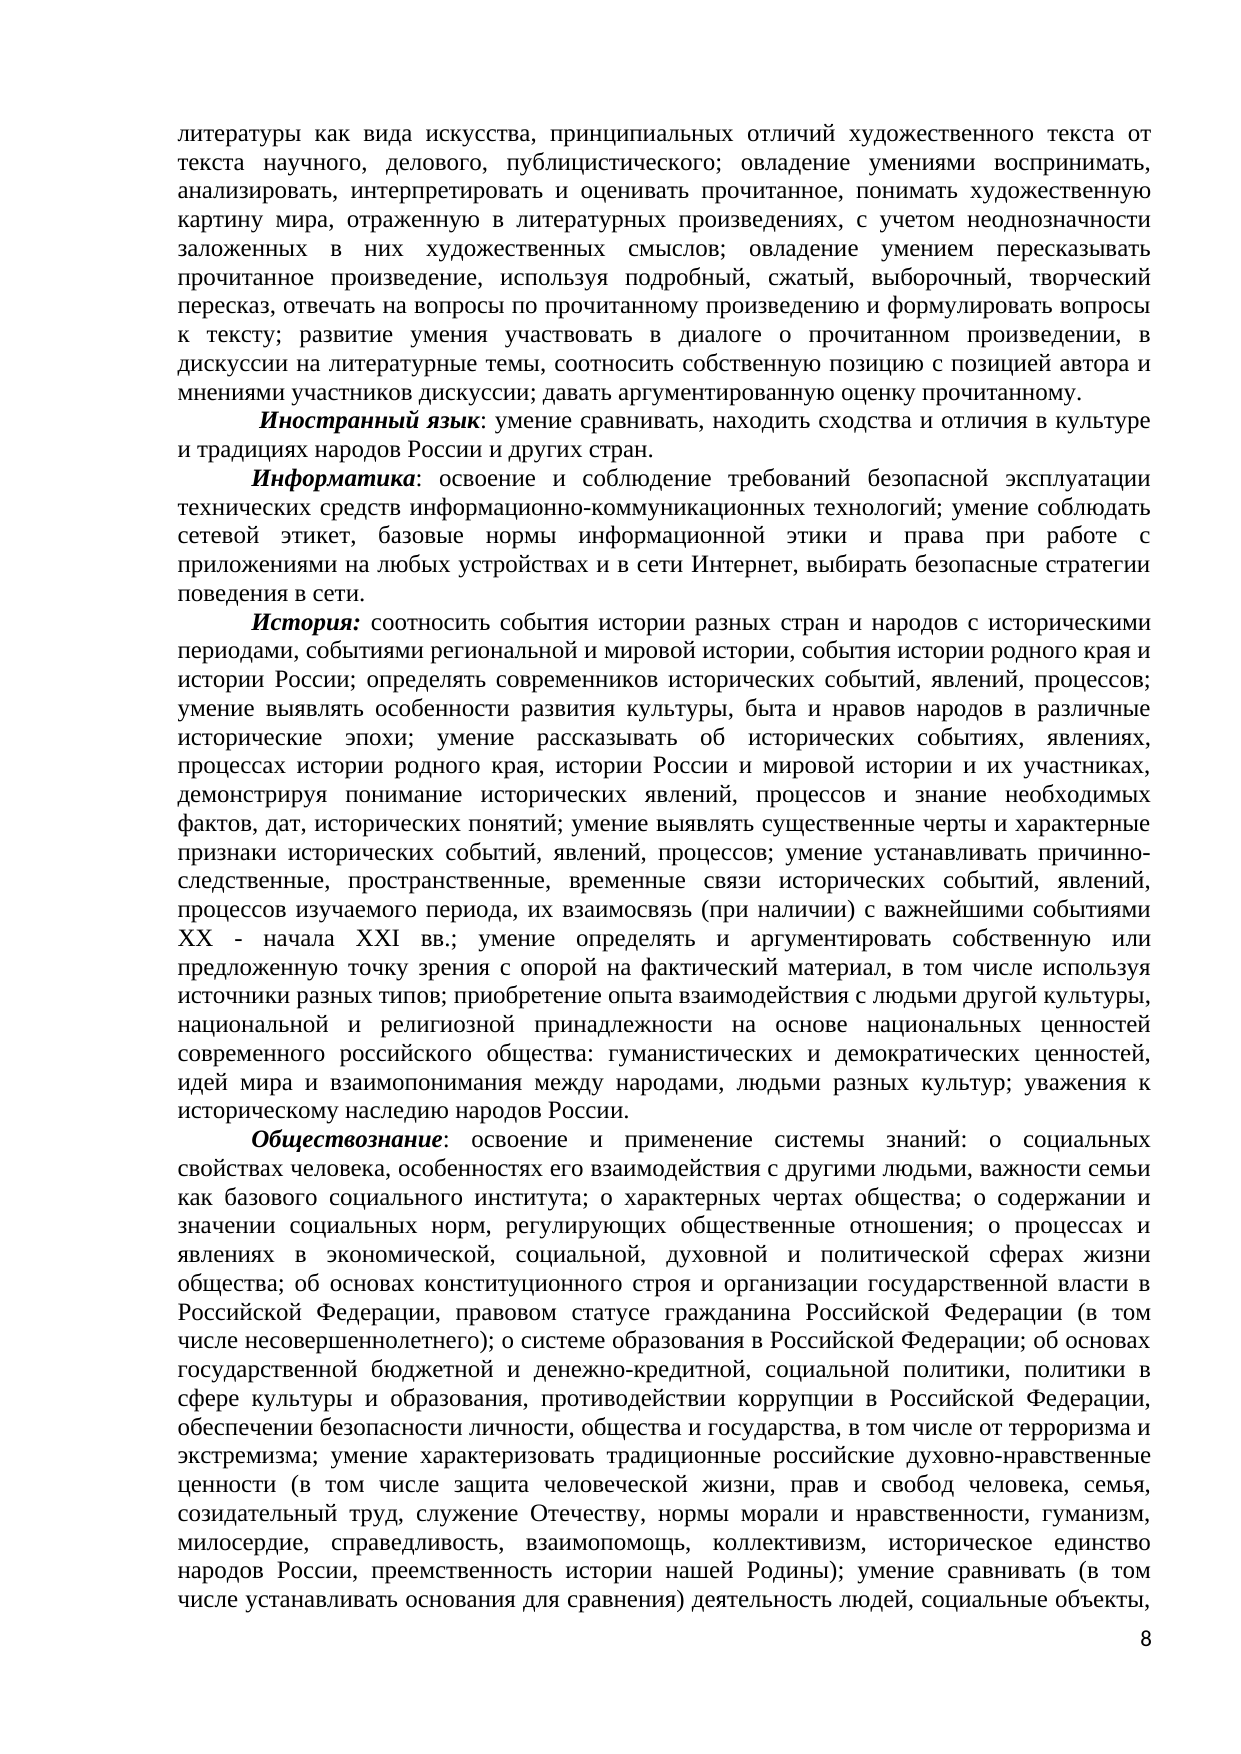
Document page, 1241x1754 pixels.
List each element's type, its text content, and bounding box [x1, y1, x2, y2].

text Информатика: освоение и соблюдение требований безопасной эксплуатации технических средств информационно-коммуникационных технологий; умение соблюдать сетевой этикет, базовые нормы информационной этики и права при работе с приложениями на любых устройствах и в сети Интернет, выбирать безопасные стратегии поведения в сети. [177, 463, 1152, 607]
text История: соотносить события истории разных стран и народов с историческими периодами, событиями региональной и мировой истории, события истории родного края и истории России; определять современников исторических событий, явлений, процессов; умение выявлять особенности развития культуры, быта и нравов народов в различные исторические эпохи; умение рассказывать об исторических событиях, явлениях, процессах истории родного края, истории России и мировой истории и их участниках, демонстрируя понимание исторических явлений, процессов и знание необходимых фактов, дат, исторических понятий; умение выявлять существенные черты и характерные признаки исторических событий, явлений, процессов; умение устанавливать причинно-следственные, пространственные, временные связи исторических событий, явлений, процессов изучаемого периода, их взаимосвязь (при наличии) с важнейшими событиями XX - начала XXI вв.; умение определять и аргументировать собственную или предложенную точку зрения с опорой на фактический материал, в том числе используя источники разных типов; приобретение опыта взаимодействия с людьми другой культуры, национальной и религиозной принадлежности на основе национальных ценностей современного российского общества: гуманистических и демократических ценностей, идей мира и взаимопонимания между народами, людьми разных культур; уважения к историческому наследию народов России. [177, 607, 1152, 1124]
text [177, 1124, 1152, 1613]
text Иностранный язык: умение сравнивать, находить сходства и отличия в культуре и традициях народов России и других стран. [177, 406, 1152, 463]
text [177, 118, 1152, 406]
